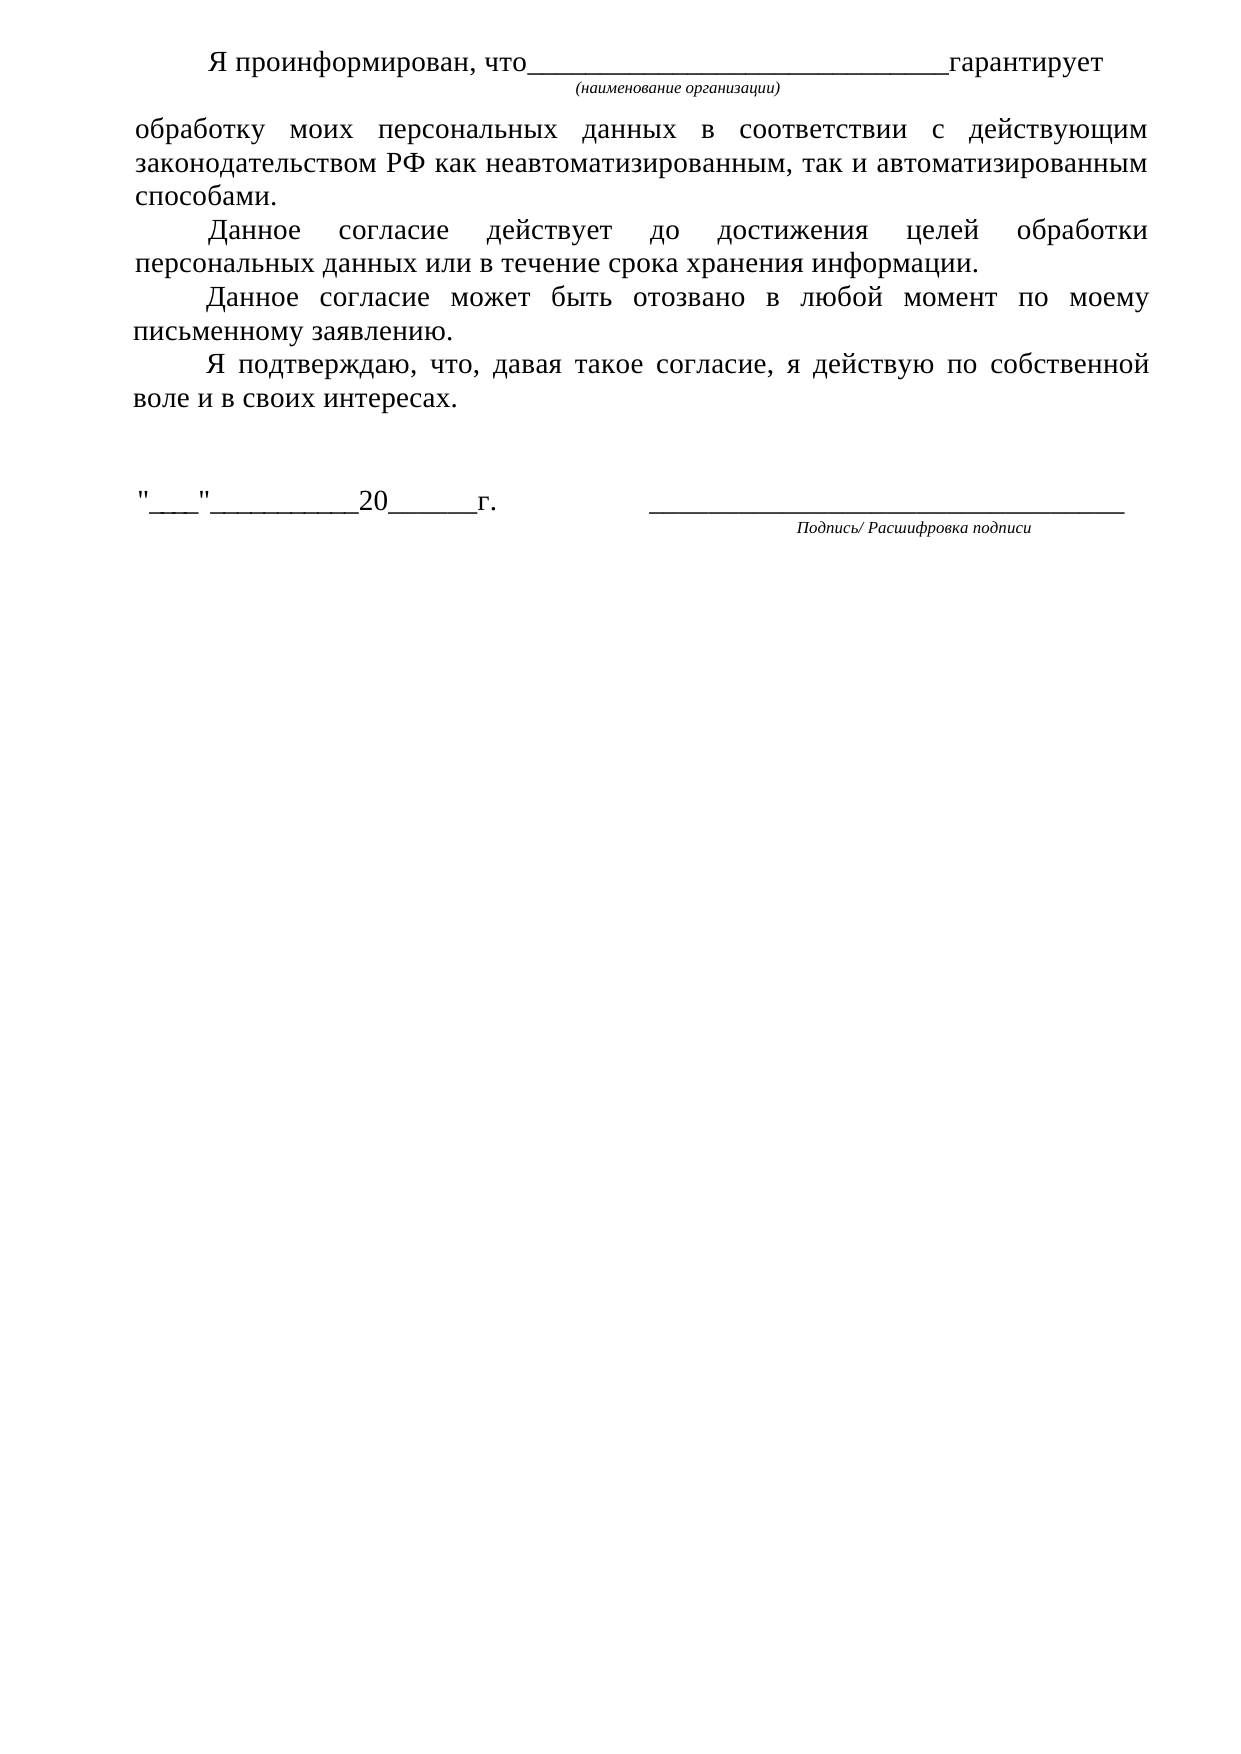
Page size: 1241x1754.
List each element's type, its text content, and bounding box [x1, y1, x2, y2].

text Я подтверждаю, что, давая такое согласие, я действую по собственной воле и в своих интересах. [133, 346, 1152, 413]
text " " 20______г. ________________________________ [137, 483, 1152, 516]
text обработку моих персональных данных в соответствии с действующим законодательством РФ как неавтоматизированным, так и автоматизированным способами. [135, 111, 1149, 212]
text Данное согласие действует до достижения целей обработки персональных данных или в течение срока хранения информации. [135, 212, 1149, 279]
text (наименование организации) [502, 78, 1152, 111]
text Данное согласие может быть отозвано в любой момент по моему письменному заявлению. [133, 279, 1152, 346]
text Подпись/ Расшифровка подписи [727, 517, 1152, 551]
text Я проинформирован, что гарантирует [135, 44, 1152, 78]
